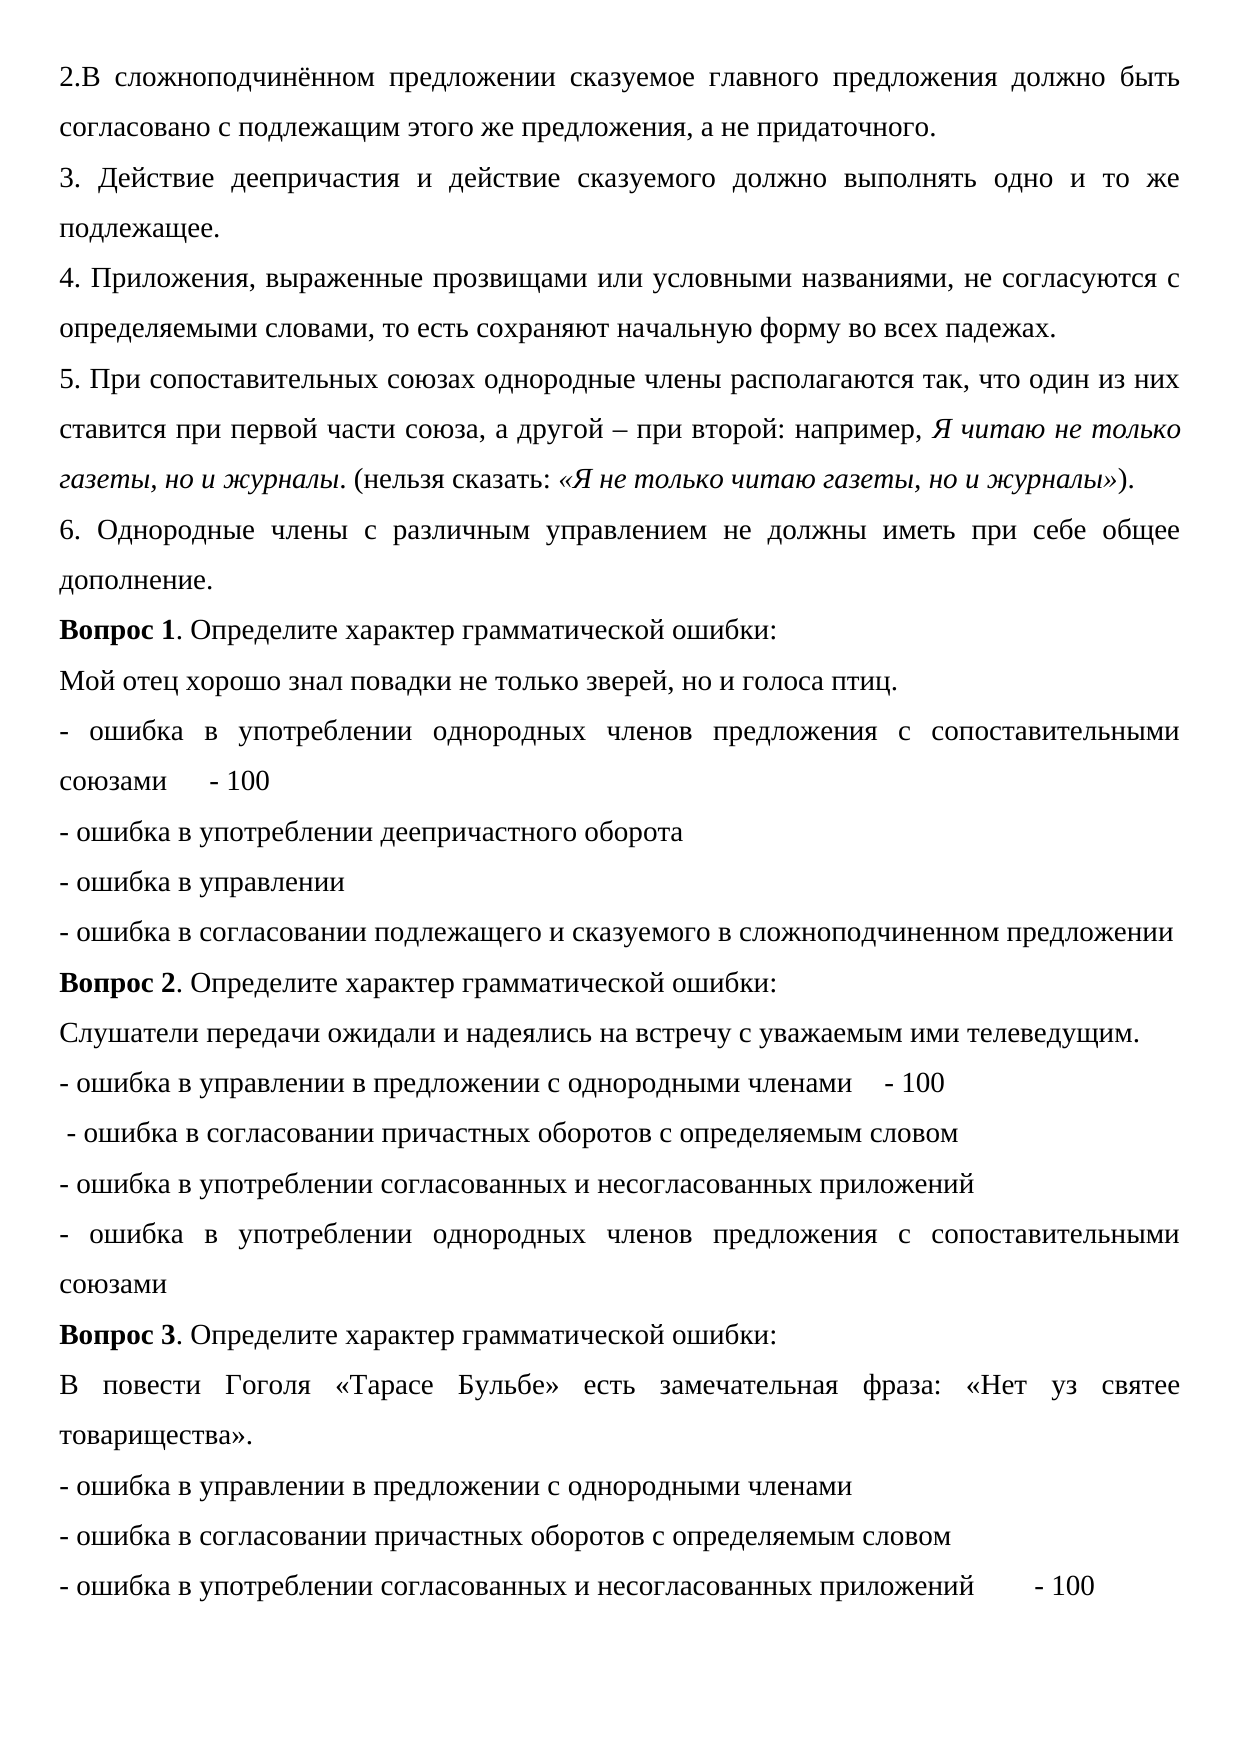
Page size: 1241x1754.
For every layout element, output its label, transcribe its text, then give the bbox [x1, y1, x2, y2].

text - ошибка в управлении в предложении с однородными членами - 100 [59, 1065, 1181, 1099]
text 3. Действие деепричастия и действие сказуемого должно выполнять одно и то же подлежащее. [59, 160, 1181, 243]
text - ошибка в употреблении согласованных и несогласованных приложений - 100 [59, 1568, 1181, 1602]
text - ошибка в употреблении однородных членов предложения с сопоставительными союзами - 100 [59, 713, 1181, 797]
text 4. Приложения, выраженные прозвищами или условными названиями, не согласуются с определяемыми словами, то есть сохраняют начальную форму во всех падежах. [59, 260, 1181, 344]
text 6. Однородные члены с различным управлением не должны иметь при себе общее дополнение. [59, 512, 1181, 596]
text - ошибка в управлении [59, 864, 1181, 898]
text - ошибка в согласовании подлежащего и сказуемого в сложноподчиненном предложении [59, 914, 1181, 948]
text В повести Гоголя «Тарасе Бульбе» есть замечательная фраза: «Нет уз святее товарищества». [59, 1367, 1181, 1451]
text - ошибка в согласовании причастных оборотов с определяемым словом [59, 1116, 1181, 1149]
text - ошибка в употреблении деепричастного оборота [59, 814, 1181, 847]
text - ошибка в согласовании причастных оборотов с определяемым словом [59, 1518, 1181, 1552]
text Мой отец хорошо знал повадки не только зверей, но и голоса птиц. [59, 663, 1181, 696]
text Слушатели передачи ожидали и надеялись на встречу с уважаемым ими телеведущим. [59, 1015, 1181, 1048]
text Вопрос 1. Определите характер грамматической ошибки: [59, 612, 1181, 646]
text - ошибка в употреблении однородных членов предложения с сопоставительными союзами [59, 1216, 1181, 1300]
text Вопрос 2. Определите характер грамматической ошибки: [59, 965, 1181, 998]
text Вопрос 3. Определите характер грамматической ошибки: [59, 1317, 1181, 1350]
text 2.В сложноподчинённом предложении сказуемое главного предложения должно быть согласовано с подлежащим этого же предложения, а не придаточного. [59, 59, 1181, 143]
text 5. При сопоставительных союзах однородные члены располагаются так, что один из них ставится при первой части союза, а другой – при второй: например, Я читаю не только газеты, но и журналы. (нельзя сказать: «Я не только читаю газеты, но и журналы»). [59, 361, 1181, 495]
text - ошибка в употреблении согласованных и несогласованных приложений [59, 1166, 1181, 1199]
text - ошибка в управлении в предложении с однородными членами [59, 1468, 1181, 1501]
